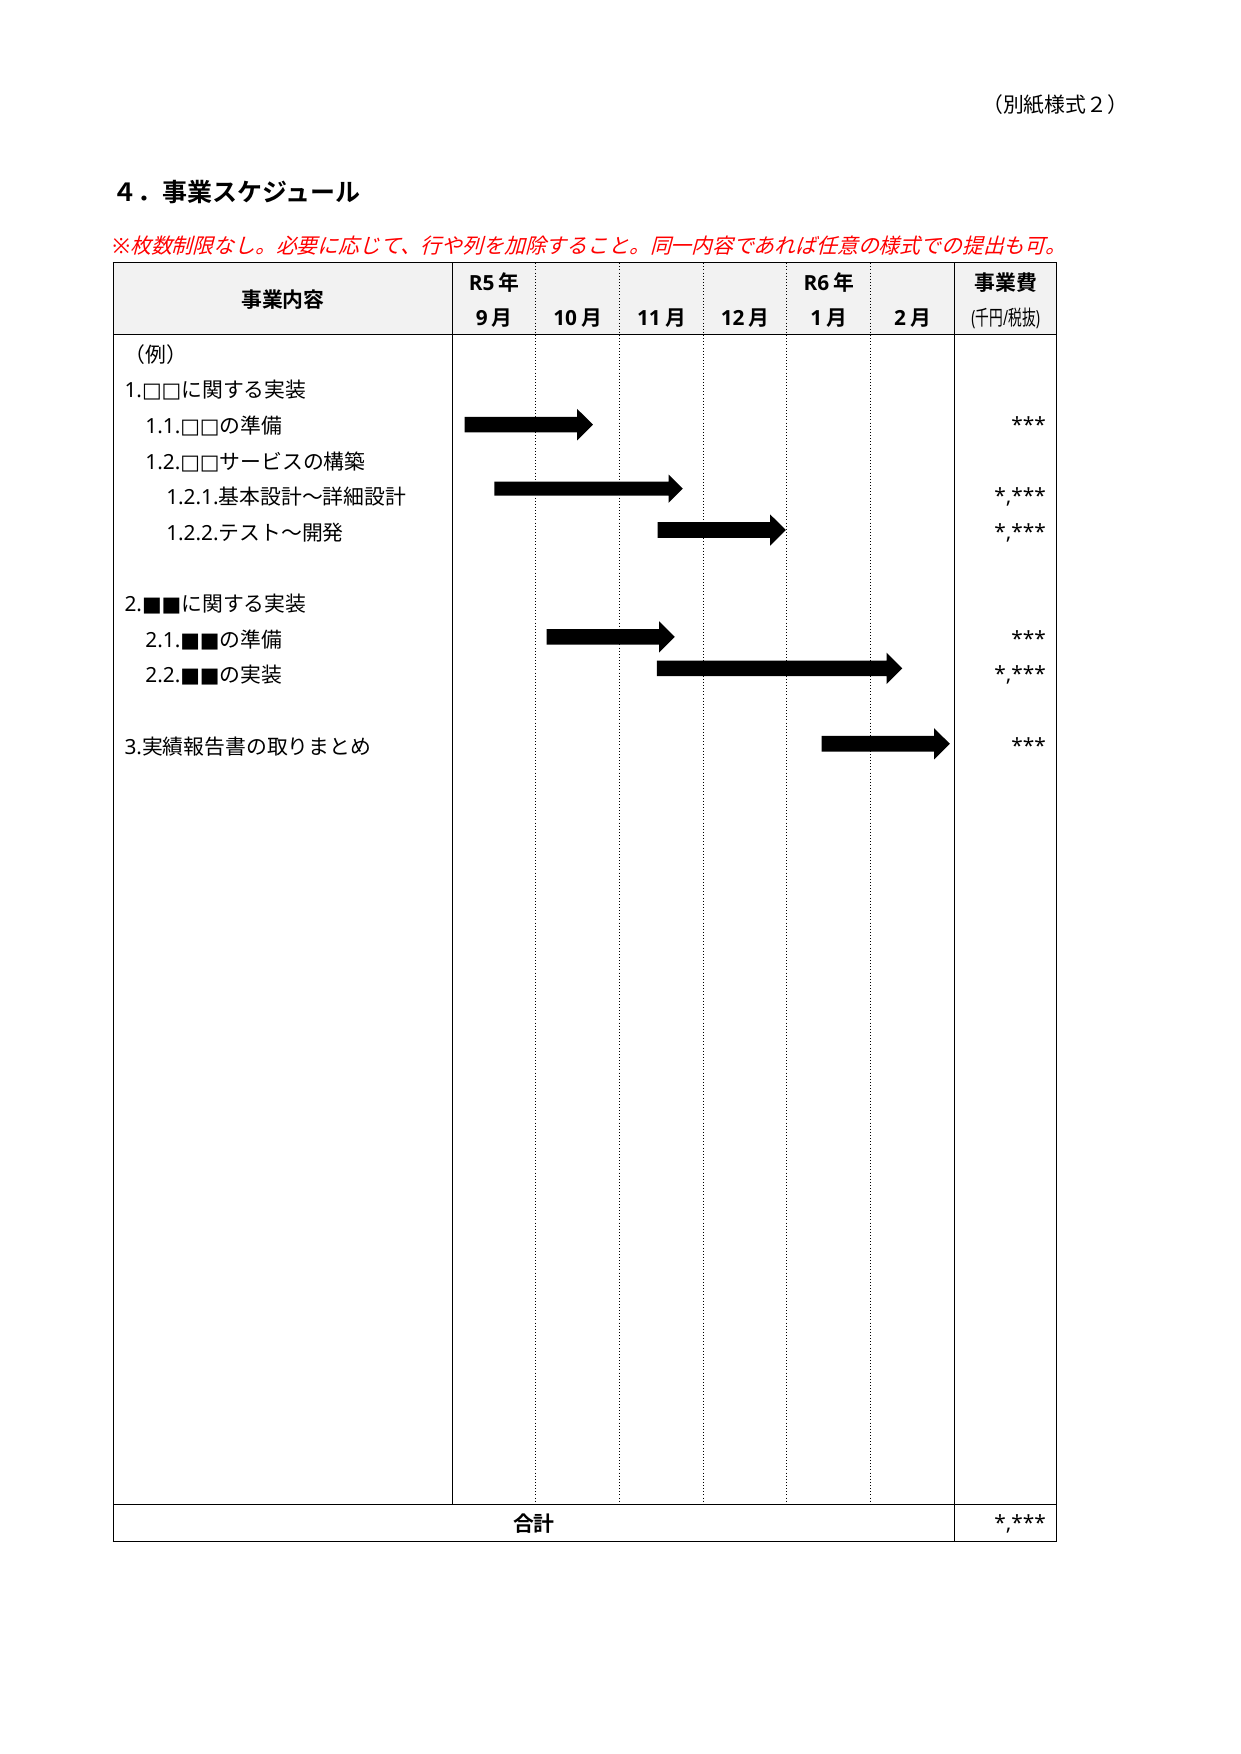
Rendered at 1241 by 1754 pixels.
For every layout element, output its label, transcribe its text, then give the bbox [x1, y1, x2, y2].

table_cell [536, 335, 619, 481]
table_header 12月 [703, 263, 787, 334]
table_header R5年 9月 [453, 263, 536, 334]
table_cell *,*** [955, 1505, 1056, 1541]
table_header 10月 [536, 263, 619, 334]
table_cell [703, 530, 787, 660]
table_cell [870, 335, 954, 1504]
table_cell （例） 1.□□に関する実装 1.1.□□の準備 1.2.□□サービスの構築 1.2.1.基本設計～詳細設計 1.2.2.テスト～開発 2.■■に関する実装 2.1.■■の準備 2.2.■■の実装 3.実績報告書の取りまとめ [114, 335, 452, 1504]
table_header 事業費 (千円/税抜) [955, 263, 1056, 334]
table_header 2月 [870, 263, 954, 334]
table_cell [703, 677, 787, 1504]
table_header 事業内容 [114, 263, 452, 334]
table_cell [619, 335, 703, 1504]
table_cell [787, 335, 870, 660]
table_cell [536, 496, 619, 1504]
table_cell *** *,*** *,*** *** *,*** *** [955, 335, 1056, 1504]
text ４．事業スケジュール [112, 155, 1128, 226]
table_cell [703, 335, 787, 529]
table_cell [787, 677, 870, 1504]
table_cell [453, 335, 536, 1504]
table_header R6年 1月 [787, 263, 870, 334]
table_header 11月 [619, 263, 703, 334]
table_cell 合計 [114, 1505, 954, 1541]
text ※枚数制限なし。必要に応じて、行や列を加除すること。同一内容であれば任意の様式での提出も可。 [112, 226, 1128, 262]
